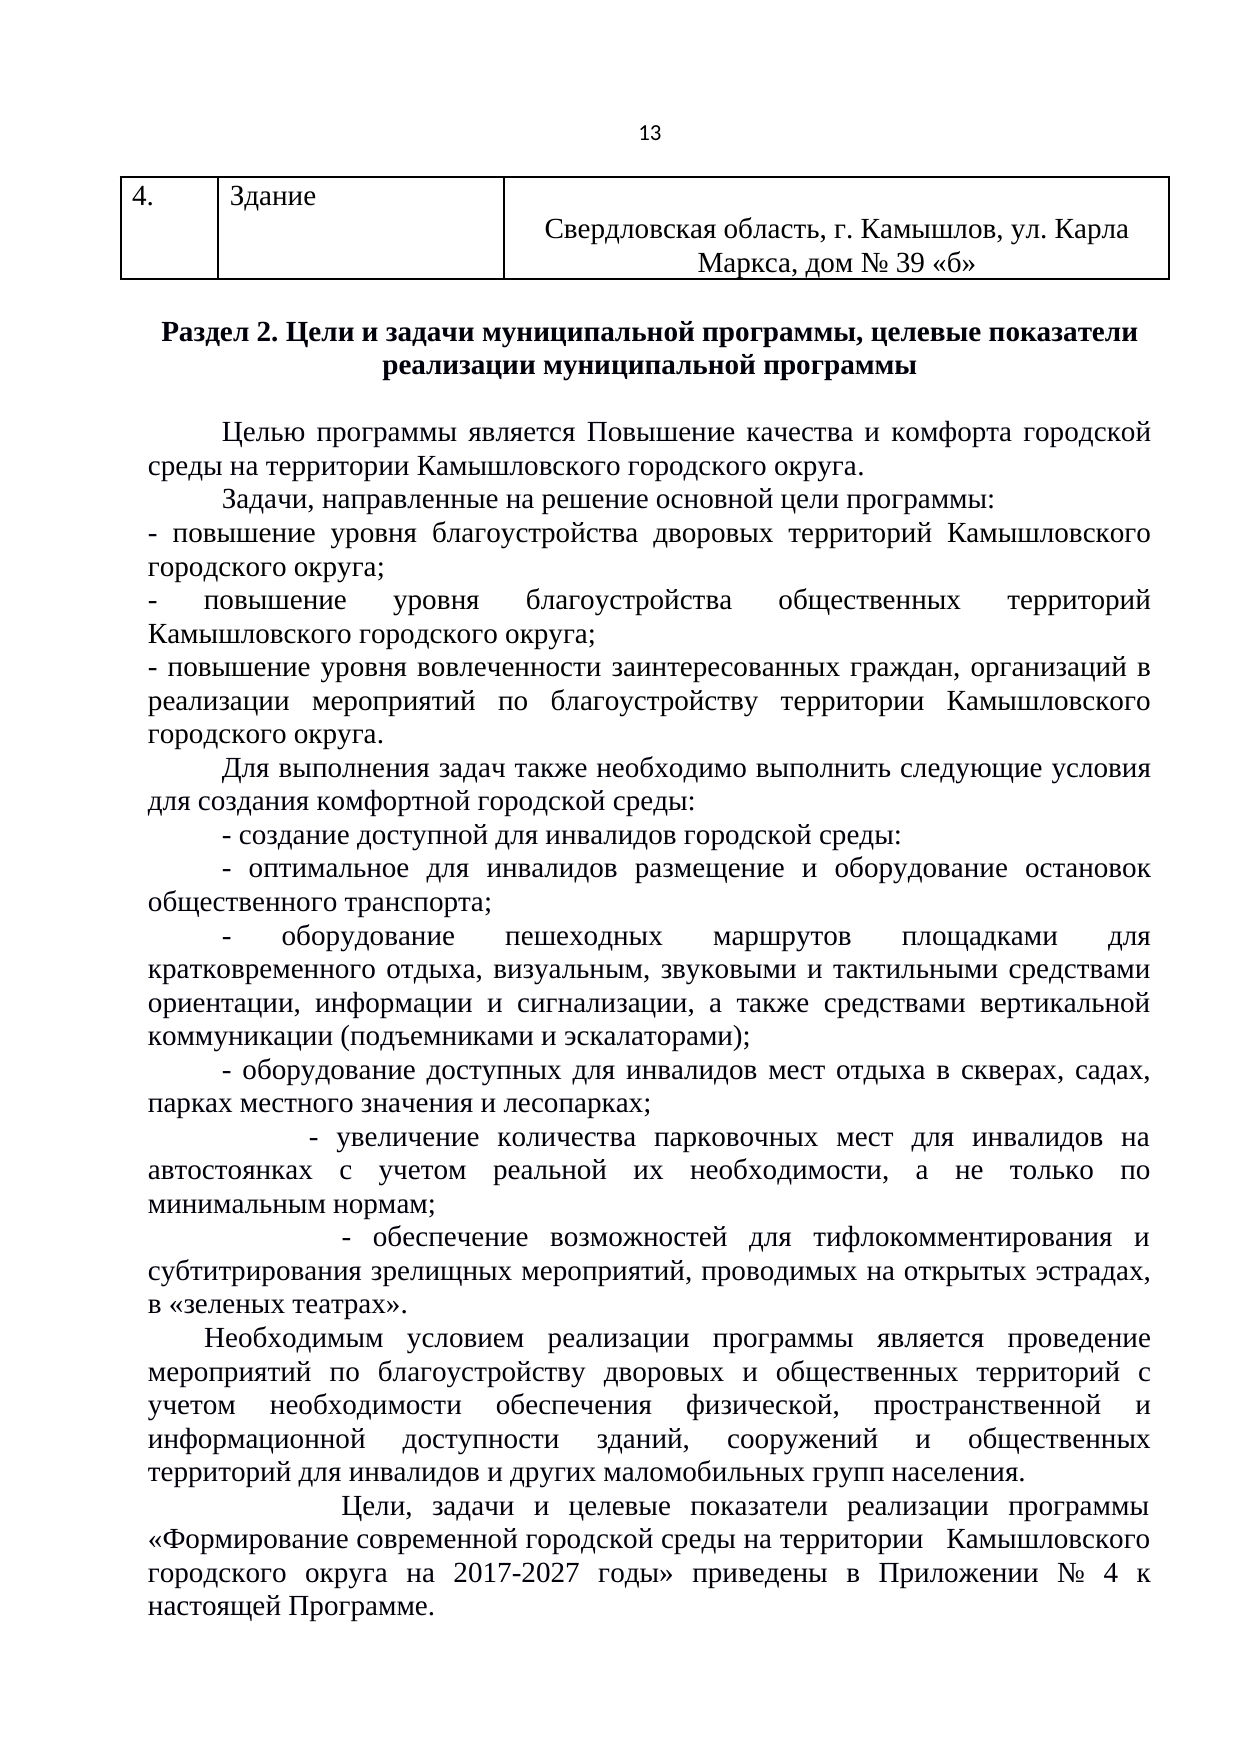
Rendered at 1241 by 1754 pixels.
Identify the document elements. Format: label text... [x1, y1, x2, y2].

text Цели, задачи и целевые показатели реализации программы «Формирование современной городской среды на территории Камышловского городского округа на 2017-2027 годы» приведены в Приложении № 4 к настоящей Программе. [148, 1488, 1152, 1622]
text - увеличение количества парковочных мест для инвалидов на автостоянках с учетом реальной их необходимости, а не только по минимальным нормам; [148, 1119, 1152, 1219]
text - повышение уровня благоустройства общественных территорий Камышловского городского округа; [148, 582, 1152, 649]
text Раздел 2. Цели и задачи муниципальной программы, целевые показатели реализации муниципальной программы [148, 314, 1152, 381]
text - оптимальное для инвалидов размещение и оборудование остановок общественного транспорта; [148, 851, 1152, 918]
table_cell Здание [219, 178, 503, 278]
text - обеспечение возможностей для тифлокомментирования и субтитрирования зрелищных мероприятий, проводимых на открытых эстрадах, в «зеленых театрах». [148, 1219, 1152, 1320]
text - повышение уровня благоустройства дворовых территорий Камышловского городского округа; [148, 515, 1152, 582]
text Необходимым условием реализации программы является проведение мероприятий по благоустройству дворовых и общественных территорий с учетом необходимости обеспечения физической, пространственной и информационной доступности зданий, сооружений и общественных территорий для инвалидов и других маломобильных групп населения. [148, 1320, 1152, 1488]
text - оборудование доступных для инвалидов мест отдыха в скверах, садах, парках местного значения и лесопарках; [148, 1052, 1152, 1119]
text Целью программы является Повышение качества и комфорта городской среды на территории Камышловского городского округа. [148, 414, 1152, 482]
table_cell 4. [122, 178, 217, 278]
text - повышение уровня вовлеченности заинтересованных граждан, организаций в реализации мероприятий по благоустройству территории Камышловского городского округа. [148, 649, 1152, 750]
text - оборудование пешеходных маршрутов площадками для кратковременного отдыха, визуальным, звуковыми и тактильными средствами ориентации, информации и сигнализации, а также средствами вертикальной коммуникации (подъемниками и эскалаторами); [148, 918, 1152, 1052]
table_cell Свердловская область, г. Камышлов, ул. Карла Маркса, дом № 39 «б» [505, 178, 1168, 278]
text Для выполнения задач также необходимо выполнить следующие условия для создания комфортной городской среды: [148, 750, 1152, 817]
text - создание доступной для инвалидов городской среды: [148, 817, 1152, 851]
text Задачи, направленные на решение основной цели программы: [148, 482, 1152, 515]
